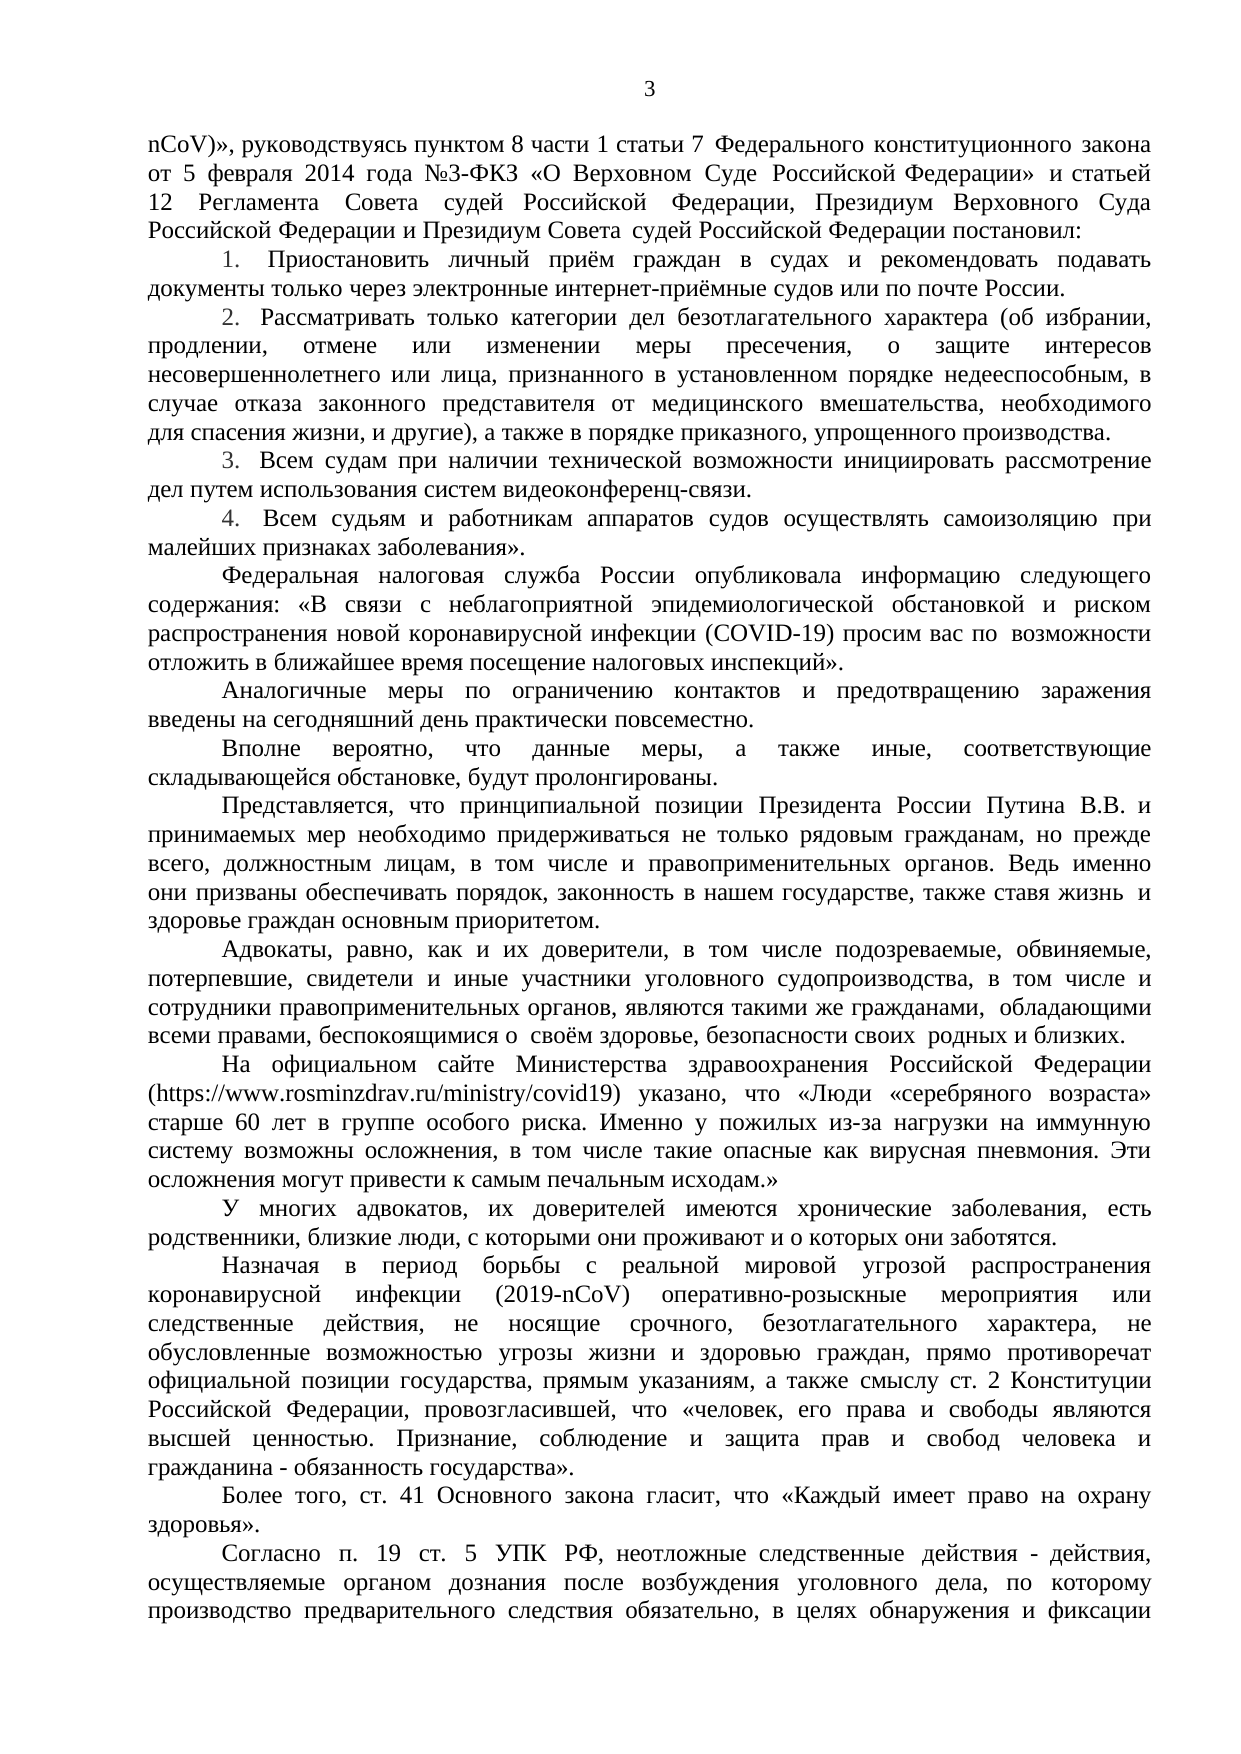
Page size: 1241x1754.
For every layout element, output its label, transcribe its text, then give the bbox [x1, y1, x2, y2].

list Всем судам при наличии технической возможности инициировать рассмотрение дел путем использования систем видеоконференц-связи. [148, 446, 1152, 503]
text Представляется, что принципиальной позиции Президента России Путина В.В. и принимаемых мер необходимо придерживаться не только рядовым гражданам, но прежде всего, должностным лицам, в том числе и правоприменительных органов. Ведь именно они призваны обеспечивать порядок, законность в нашем государстве, также ставя жизнь и здоровье граждан основным приоритетом. [148, 791, 1152, 934]
text Адвокаты, равно, как и их доверители, в том числе подозреваемые, обвиняемые, потерпевшие, свидетели и иные участники уголовного судопроизводства, в том числе и сотрудники правоприменительных органов, являются такими же гражданами, обладающими всеми правами, беспокоящимися о своём здоровье, безопасности своих родных и близких. [148, 934, 1152, 1049]
list Приостановить личный приём граждан в судах и рекомендовать подавать документы только через электронные интернет-приёмные судов или по почте России. [148, 244, 1152, 302]
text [148, 1538, 1152, 1624]
list Всем судьям и работникам аппаратов судов осуществлять самоизоляцию при малейших признаках заболевания». [148, 503, 1152, 561]
list Рассматривать только категории дел безотлагательного характера (об избрании, продлении, отмене или изменении меры пресечения, о защите интересов несовершеннолетнего или лица, признанного в установленном порядке недееспособным, в случае отказа законного представителя от медицинского вмешательства, необходимого для спасения жизни, и другие), а также в порядке приказного, упрощенного производства. [148, 302, 1152, 446]
text У многих адвокатов, их доверителей имеются хронические заболевания, есть родственники, близкие люди, с которыми они проживают и о которых они заботятся. [148, 1193, 1152, 1251]
text Назначая в период борьбы с реальной мировой угрозой распространения коронавирусной инфекции (2019-nCoV) оперативно-розыскные мероприятия или следственные действия, не носящие срочного, безотлагательного характера, не обусловленные возможностью угрозы жизни и здоровью граждан, прямо противоречат официальной позиции государства, прямым указаниям, а также смыслу ст. 2 Конституции Российской Федерации, провозгласившей, что «человек, его права и свободы являются высшей ценностью. Признание, соблюдение и защита прав и свобод человека и гражданина - обязанность государства». [148, 1251, 1152, 1481]
text Вполне вероятно, что данные меры, а также иные, соответствующие складывающейся обстановке, будут пролонгированы. [148, 733, 1152, 791]
text На официальном сайте Министерства здравоохранения Российской Федерации (https://www.rosminzdrav.ru/ministry/covid19) указано, что «Люди «серебряного возраста» старше 60 лет в группе особого риска. Именно у пожилых из-за нагрузки на иммунную систему возможны осложнения, в том числе такие опасные как вирусная пневмония. Эти осложнения могут привести к самым печальным исходам.» [148, 1049, 1152, 1193]
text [148, 129, 1152, 244]
text Аналогичные меры по ограничению контактов и предотвращению заражения введены на сегодняшний день практически повсеместно. [148, 676, 1152, 733]
text Более того, ст. 41 Основного закона гласит, что «Каждый имеет право на охрану здоровья». [148, 1481, 1152, 1538]
text Федеральная налоговая служба России опубликовала информацию следующего содержания: «В связи с неблагоприятной эпидемиологической обстановкой и риском распространения новой коронавирусной инфекции (COVID-19) просим вас по возможности отложить в ближайшее время посещение налоговых инспекций». [148, 561, 1152, 676]
